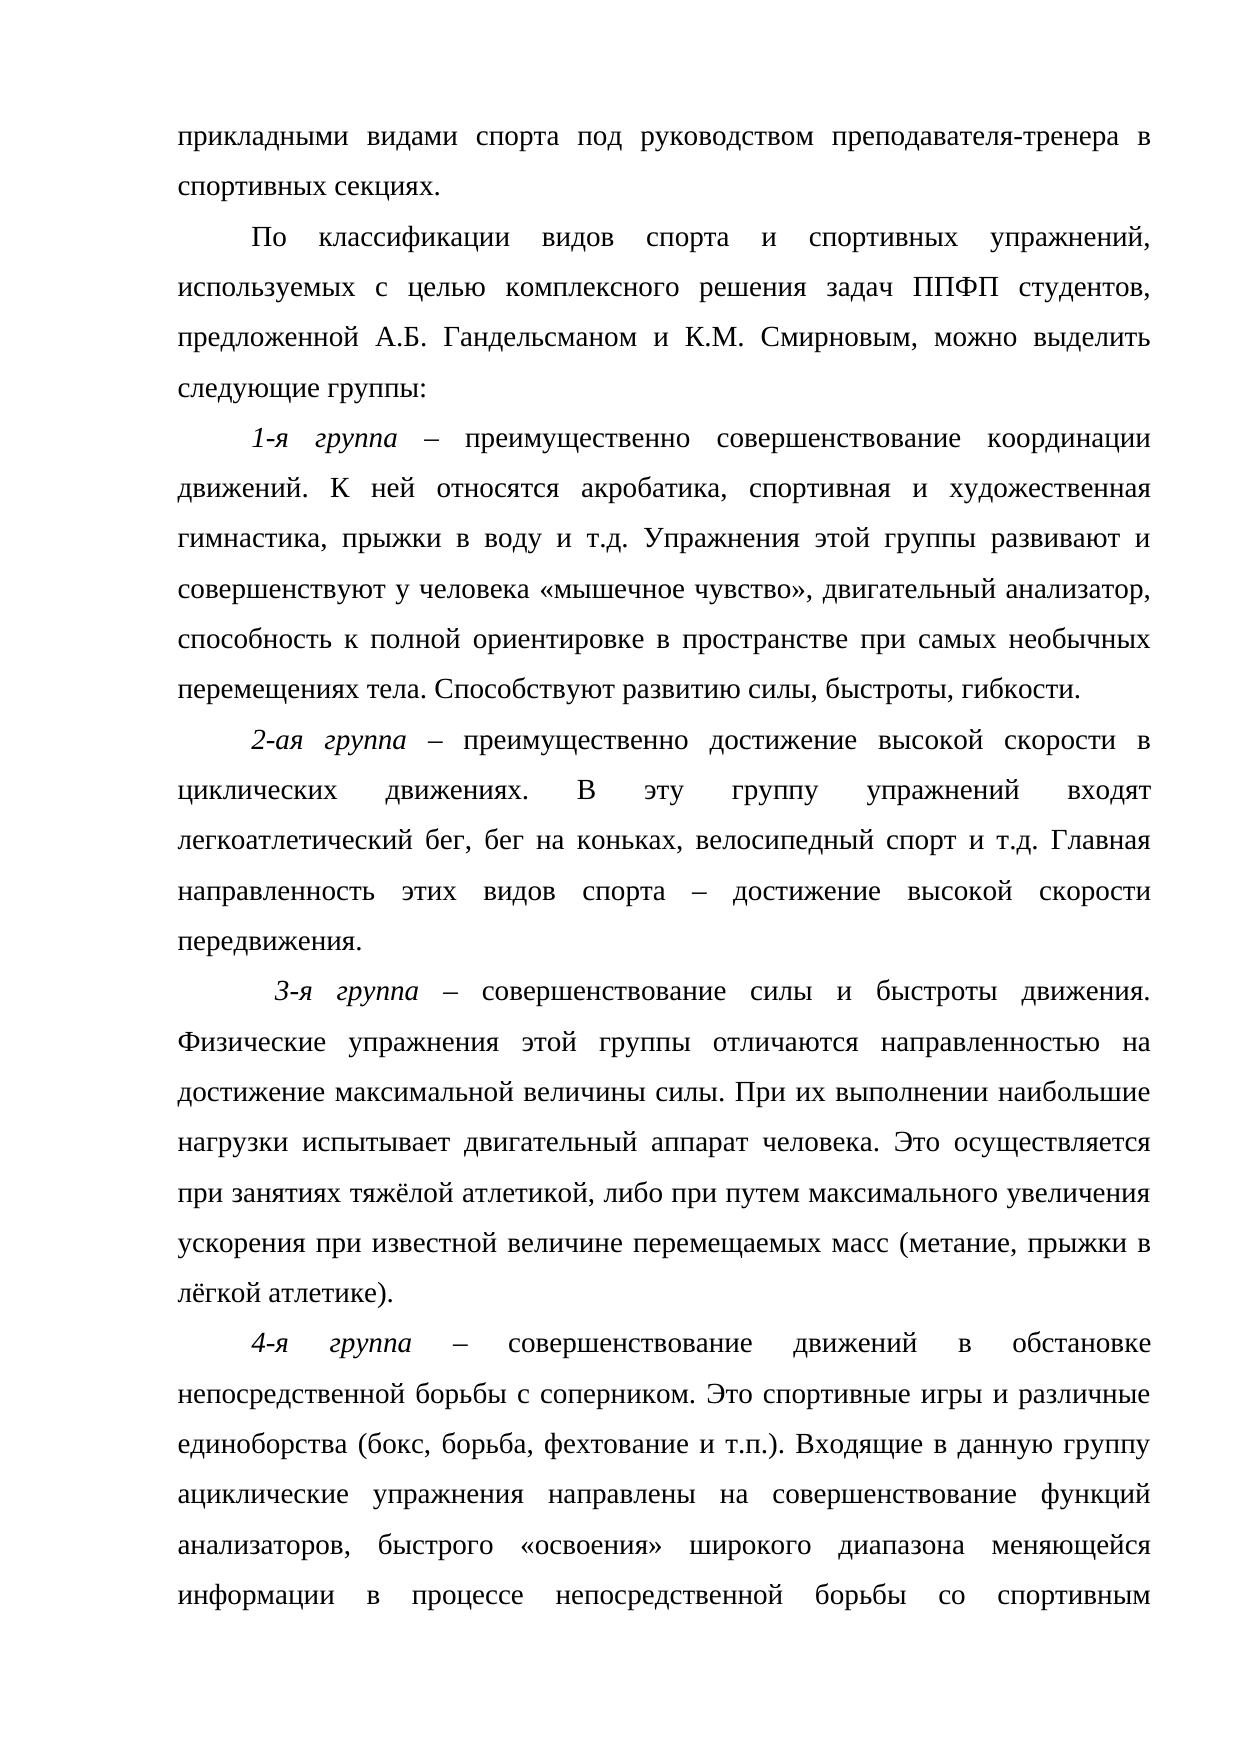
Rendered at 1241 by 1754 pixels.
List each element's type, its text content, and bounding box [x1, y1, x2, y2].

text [177, 1326, 1152, 1611]
text 3-я группа – совершенствование силы и быстроты движения. Физические упражнения этой группы отличаются направленностью на достижение максимальной величины силы. При их выполнении наибольшие нагрузки испытывает двигательный аппарат человека. Это осуществляется при занятиях тяжёлой атлетикой, либо при путем максимального увеличения ускорения при известной величине перемещаемых масс (метание, прыжки в лёгкой атлетике). [177, 973, 1152, 1309]
text По классификации видов спорта и спортивных упражнений, используемых с целью комплексного решения задач ППФП студентов, предложенной А.Б. Гандельсманом и К.М. Смирновым, можно выделить следующие группы: [177, 219, 1152, 403]
text 1-я группа – преимущественно совершенствование координации движений. К ней относятся акробатика, спортивная и художественная гимнастика, прыжки в воду и т.д. Упражнения этой группы развивают и совершенствуют у человека «мышечное чувство», двигательный анализатор, способность к полной ориентировке в пространстве при самых необычных перемещениях тела. Способствуют развитию силы, быстроты, гибкости. [177, 420, 1152, 705]
text 2-ая группа – преимущественно достижение высокой скорости в циклических движениях. В эту группу упражнений входят легкоатлетический бег, бег на коньках, велосипедный спорт и т.д. Главная направленность этих видов спорта – достижение высокой скорости передвижения. [177, 722, 1152, 957]
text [177, 118, 1152, 202]
